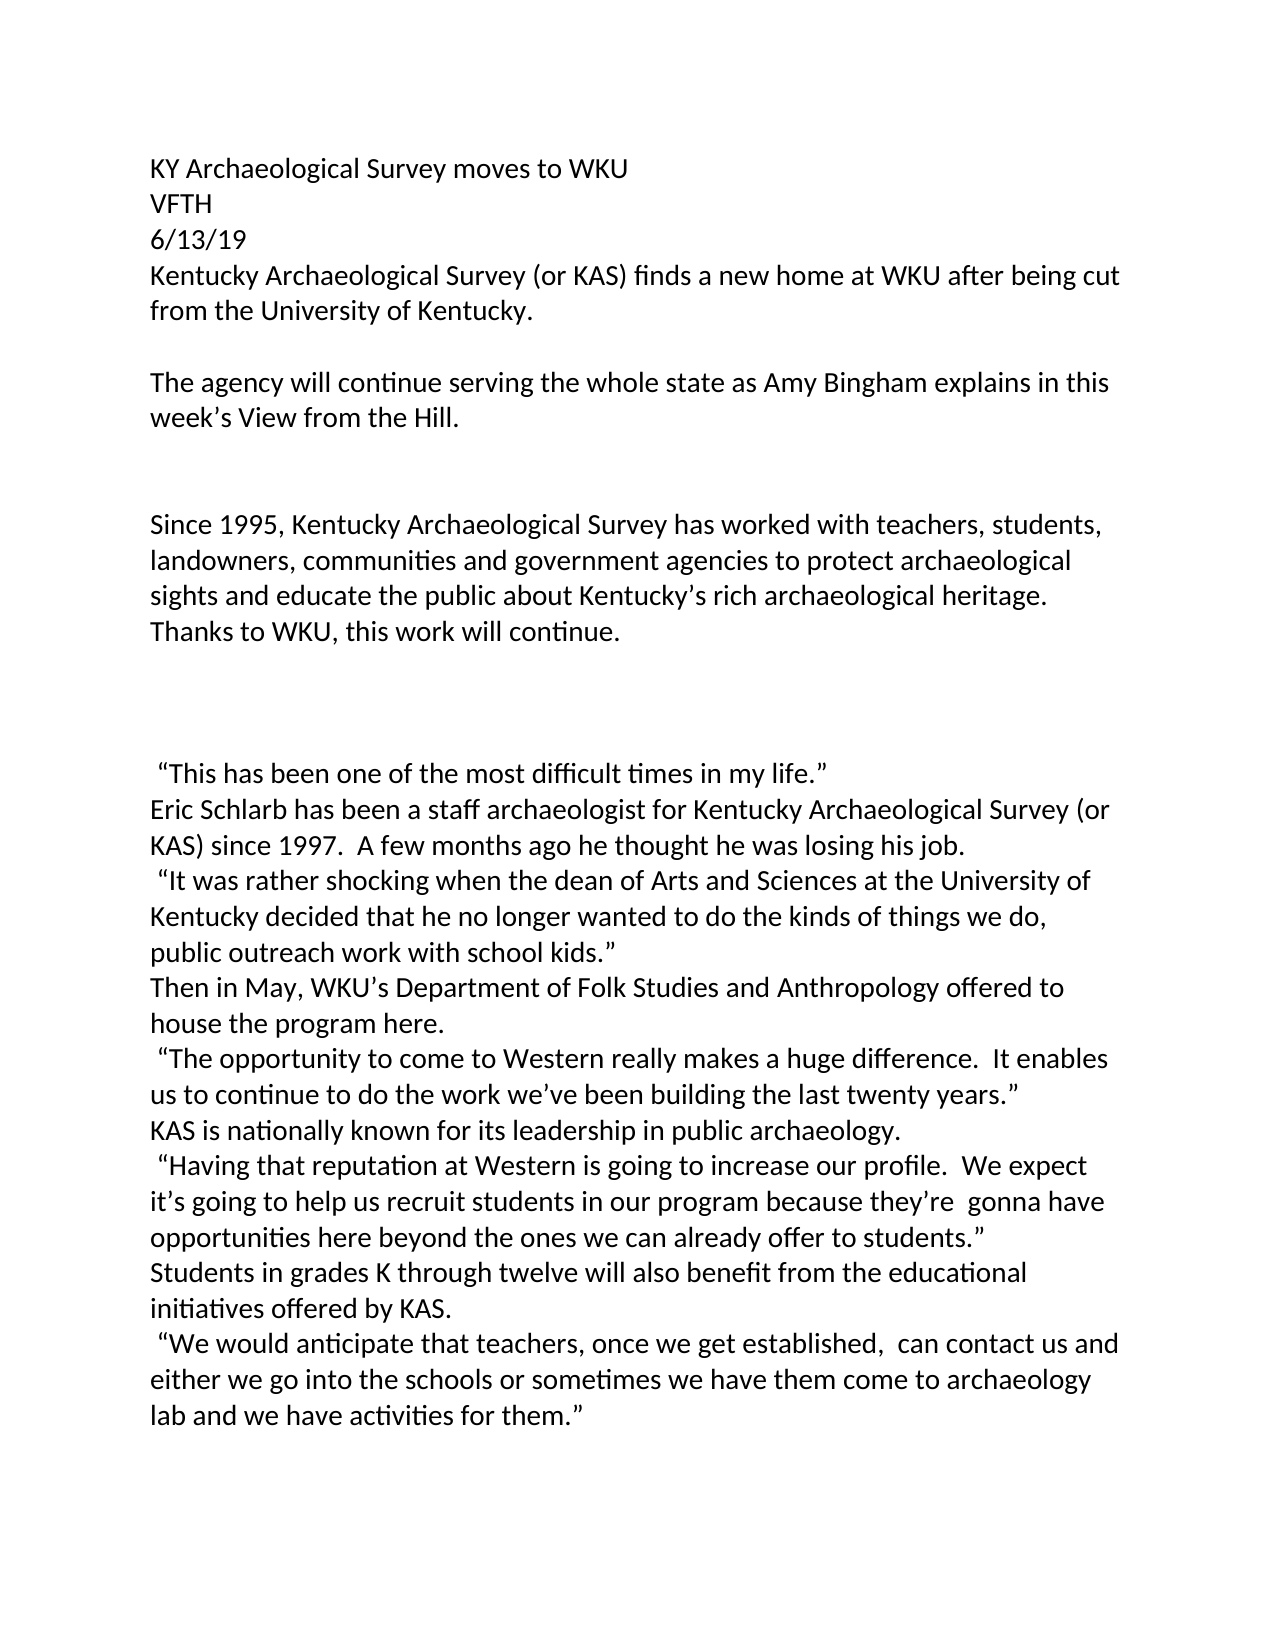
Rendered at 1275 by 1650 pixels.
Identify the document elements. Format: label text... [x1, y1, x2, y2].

text Students in grades K through twelve will also benefit from the educational initiatives offered by KAS. [150, 1254, 1125, 1326]
text The agency will continue serving the whole state as Amy Bingham explains in this week’s View from the Hill. [150, 364, 1125, 435]
text KY Archaeological Survey moves to WKU [150, 150, 1125, 186]
text VFTH [150, 186, 1125, 221]
text KAS is nationally known for its leadership in public archaeology. [150, 1112, 1125, 1147]
text “The opportunity to come to Western really makes a huge difference. It enables us to continue to do the work we’ve been building the last twenty years.” [150, 1041, 1125, 1112]
text “We would anticipate that teachers, once we get established, can contact us and either we go into the schools or sometimes we have them come to archaeology lab and we have activities for them.” [150, 1326, 1125, 1432]
text Then in May, WKU’s Department of Folk Studies and Anthropology offered to house the program here. [150, 969, 1125, 1041]
text “Having that reputation at Western is going to increase our profile. We expect it’s going to help us recruit students in our program because they’re gonna have opportunities here beyond the ones we can already offer to students.” [150, 1147, 1125, 1254]
text Eric Schlarb has been a staff archaeologist for Kentucky Archaeological Survey (or KAS) since 1997. A few months ago he thought he was losing his job. [150, 791, 1125, 862]
text 6/13/19 [150, 221, 1125, 257]
text “It was rather shocking when the dean of Arts and Sciences at the University of Kentucky decided that he no longer wanted to do the kinds of things we do, public outreach work with school kids.” [150, 862, 1125, 969]
text Kentucky Archaeological Survey (or KAS) finds a new home at WKU after being cut from the University of Kentucky. [150, 257, 1125, 328]
text Since 1995, Kentucky Archaeological Survey has worked with teachers, students, landowners, communities and government agencies to protect archaeological sights and educate the public about Kentucky’s rich archaeological heritage. Thanks to WKU, this work will continue. [150, 506, 1125, 649]
text “This has been one of the most difficult times in my life.” [150, 756, 1125, 791]
